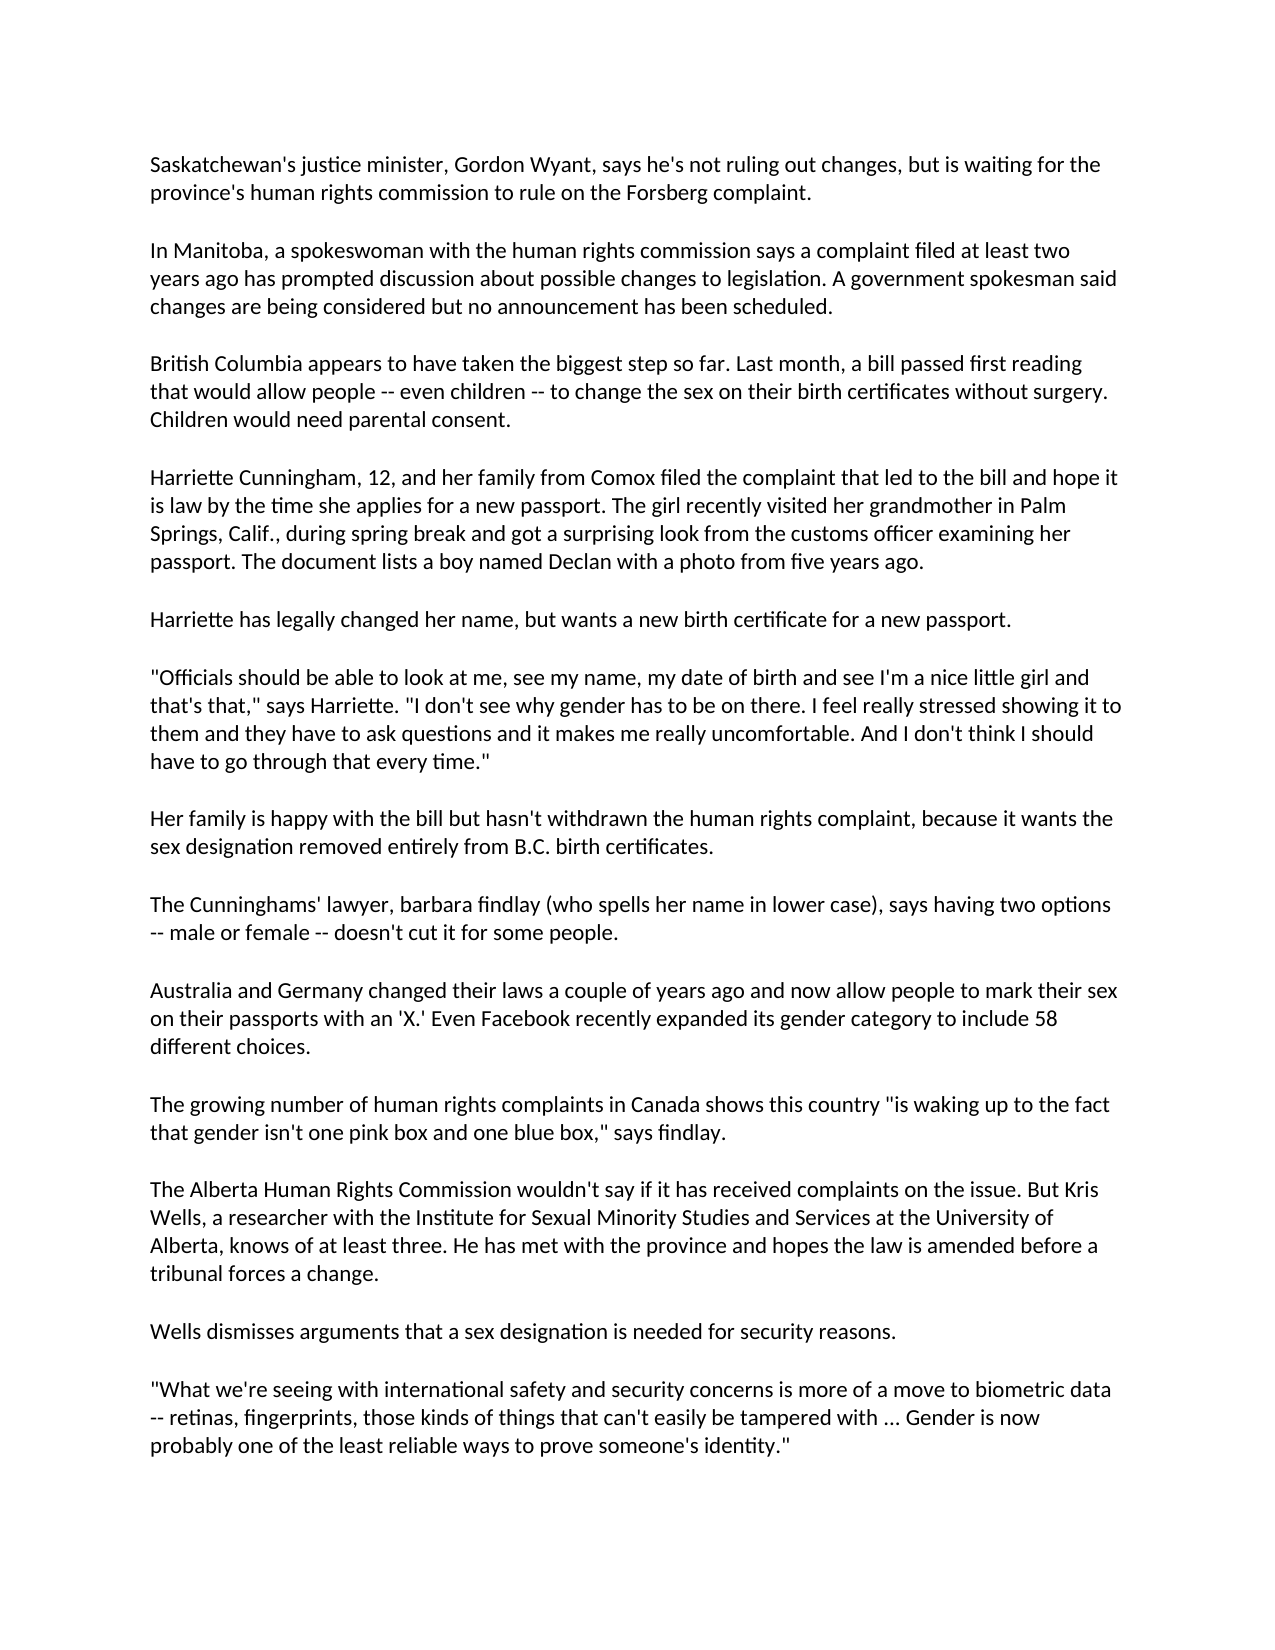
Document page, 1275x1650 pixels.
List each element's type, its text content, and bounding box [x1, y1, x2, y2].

text The Cunninghams' lawyer, barbara findlay (who spells her name in lower case), says having two options -- male or female -- doesn't cut it for some people. [150, 890, 1125, 946]
text "What we're seeing with international safety and security concerns is more of a move to biometric data -- retinas, fingerprints, those kinds of things that can't easily be tampered with ... Gender is now probably one of the least reliable ways to prove someone's identity." [150, 1375, 1125, 1459]
text The Alberta Human Rights Commission wouldn't say if it has received complaints on the issue. But Kris Wells, a researcher with the Institute for Sexual Minority Studies and Services at the University of Alberta, knows of at least three. He has met with the province and hopes the law is amended before a tribunal forces a change. [150, 1175, 1125, 1287]
text Harriette has legally changed her name, but wants a new birth certificate for a new passport. [150, 605, 1125, 633]
text Australia and Germany changed their laws a couple of years ago and now allow people to mark their sex on their passports with an 'X.' Even Facebook recently expanded its gender category to include 58 different choices. [150, 976, 1125, 1060]
text Saskatchewan's justice minister, Gordon Wyant, says he's not ruling out changes, but is waiting for the province's human rights commission to rule on the Forsberg complaint. [150, 150, 1125, 206]
text Wells dismisses arguments that a sex designation is needed for security reasons. [150, 1317, 1125, 1345]
text Her family is happy with the bill but hasn't withdrawn the human rights complaint, because it wants the sex designation removed entirely from B.C. birth certificates. [150, 804, 1125, 861]
text In Manitoba, a spokeswoman with the human rights commission says a complaint filed at least two years ago has prompted discussion about possible changes to legislation. A government spokesman said changes are being considered but no announcement has been scheduled. [150, 236, 1125, 320]
text Harriette Cunningham, 12, and her family from Comox filed the complaint that led to the bill and hope it is law by the time she applies for a new passport. The girl recently visited her grandmother in Palm Springs, Calif., during spring break and got a surprising look from the customs officer examining her passport. The document lists a boy named Declan with a photo from five years ago. [150, 463, 1125, 575]
text British Columbia appears to have taken the biggest step so far. Last month, a bill passed first reading that would allow people -- even children -- to change the sex on their birth certificates without surgery. Children would need parental consent. [150, 349, 1125, 433]
text The growing number of human rights complaints in Canada shows this country "is waking up to the fact that gender isn't one pink box and one blue box," says findlay. [150, 1090, 1125, 1146]
text "Officials should be able to look at me, see my name, my date of birth and see I'm a nice little girl and that's that," says Harriette. "I don't see why gender has to be on there. I feel really stressed showing it to them and they have to ask questions and it makes me really uncomfortable. And I don't think I should have to go through that every time." [150, 663, 1125, 775]
